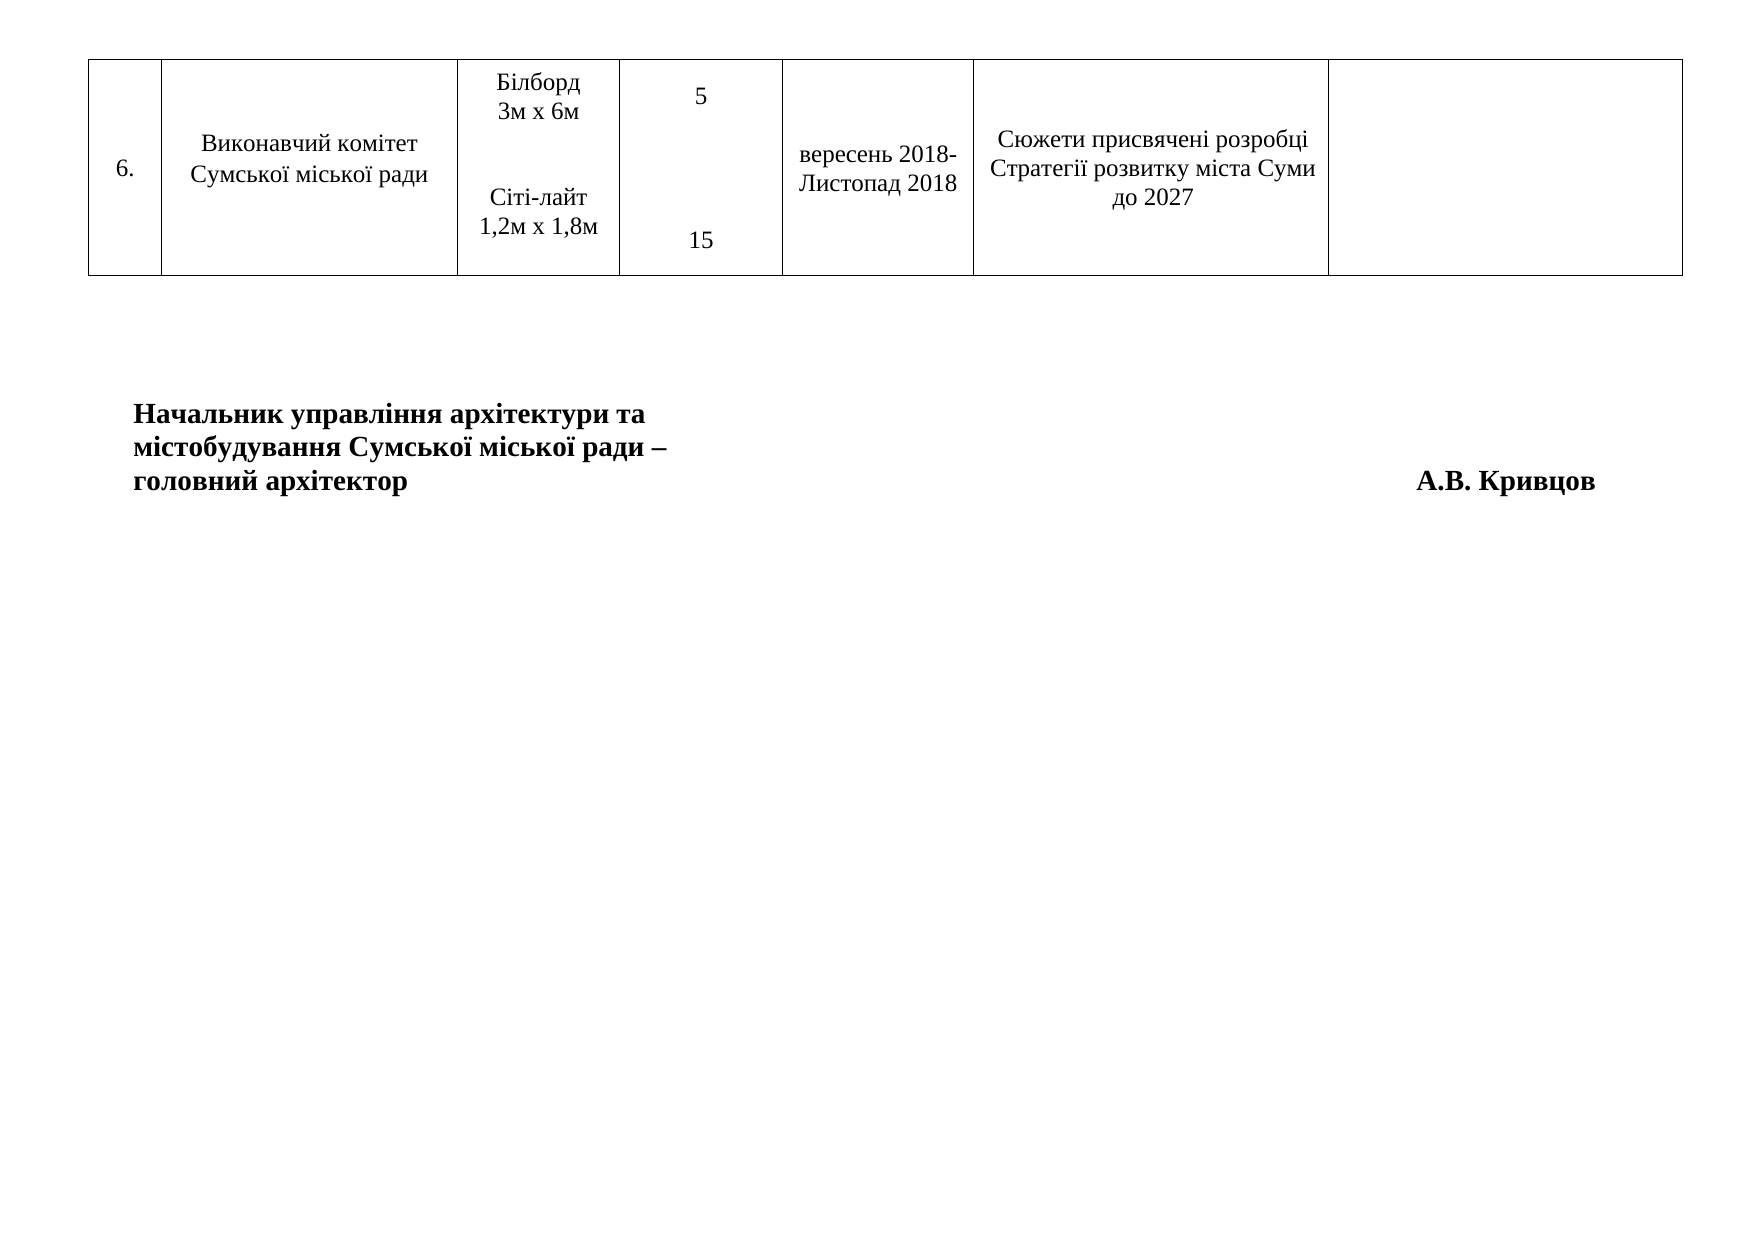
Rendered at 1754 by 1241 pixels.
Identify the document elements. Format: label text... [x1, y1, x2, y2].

table_cell Виконавчий комітет Сумської міської ради [162, 60, 457, 275]
table_cell Білборд 3м х 6м Сіті-лайт 1,2м х 1,8м [458, 60, 619, 275]
table_cell Сюжети присвячені розробці Стратегії розвитку міста Суми до 2027 [974, 60, 1328, 275]
table_cell [1329, 60, 1682, 275]
text містобудування Сумської міської ради – [89, 429, 1665, 463]
table_cell 5 15 [620, 60, 782, 275]
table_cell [783, 60, 973, 275]
table_cell 6. [89, 60, 161, 275]
text головний архітектор А.В. Кривцов [89, 463, 1665, 496]
text Начальник управління архітектури та [89, 396, 1665, 429]
